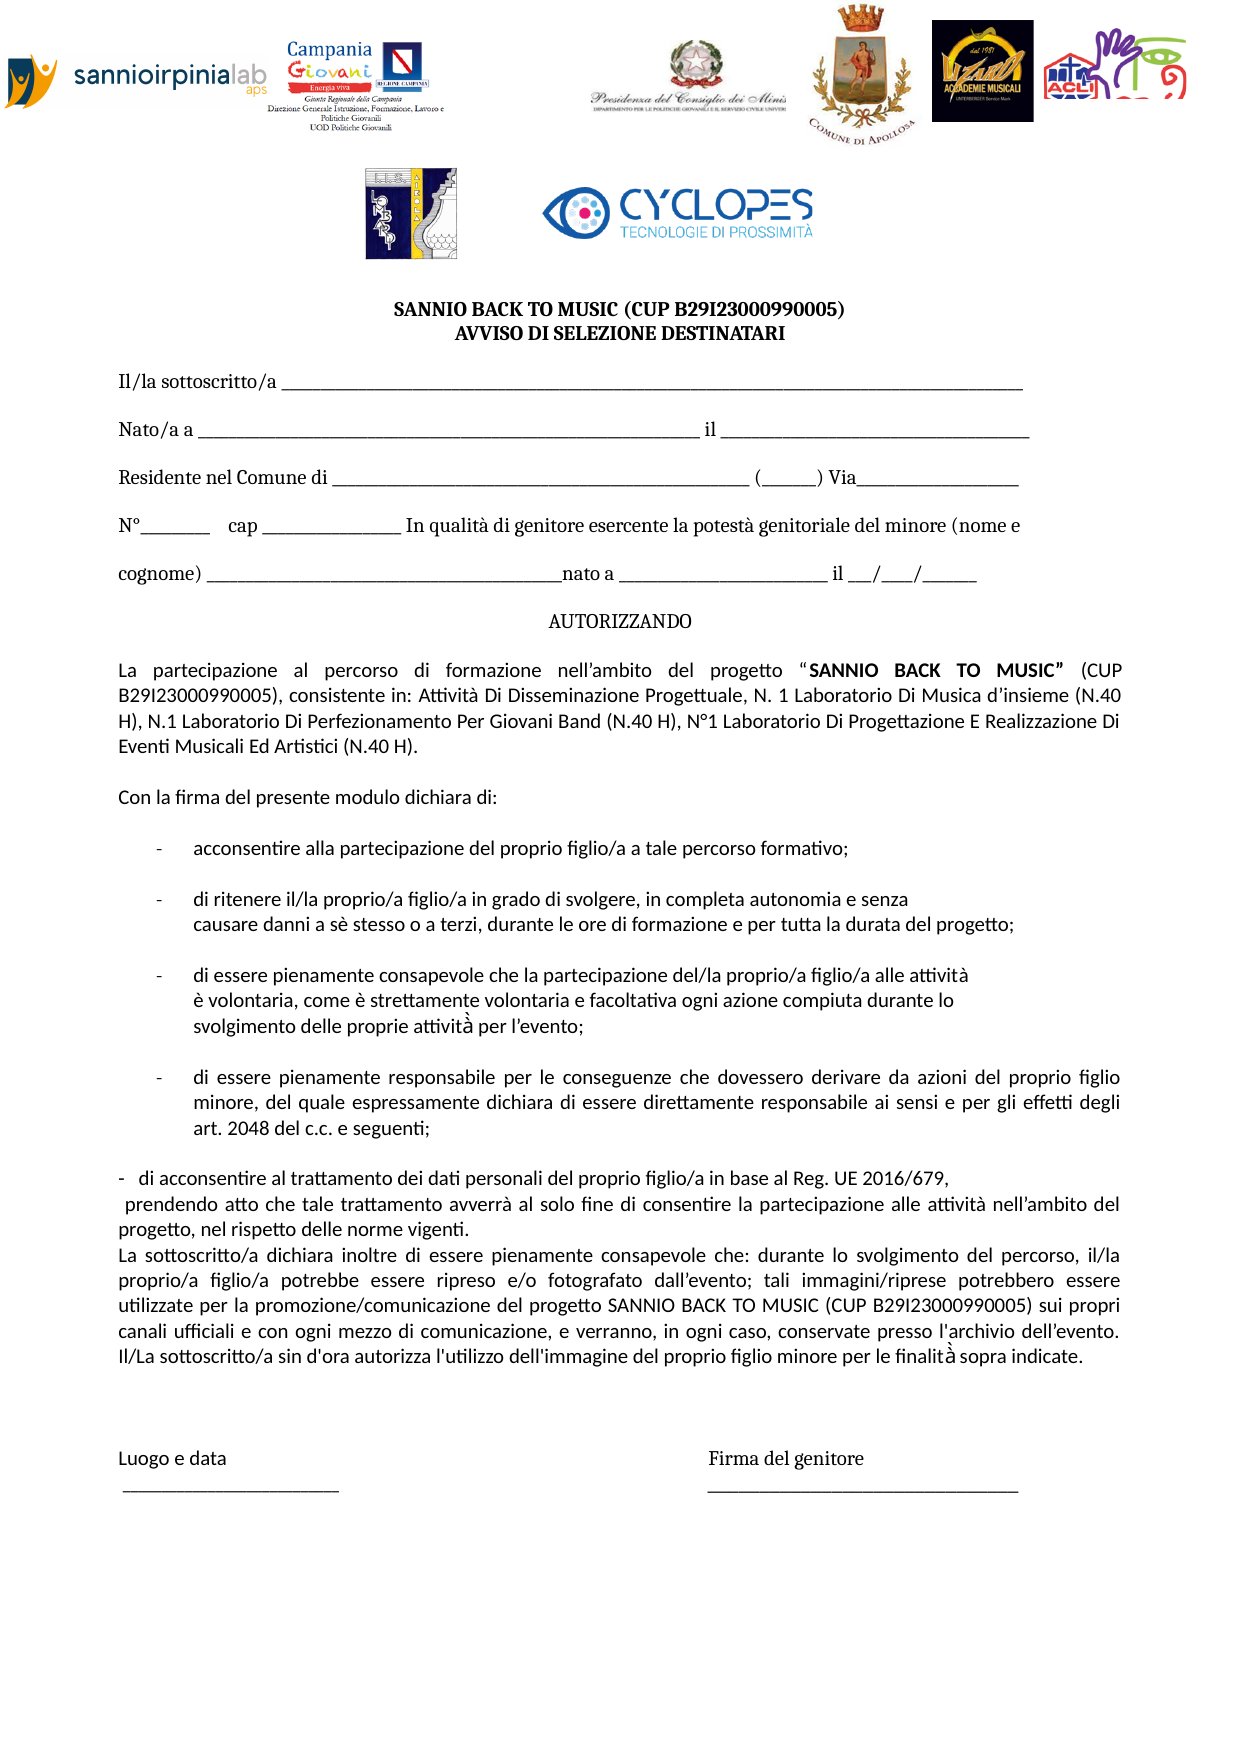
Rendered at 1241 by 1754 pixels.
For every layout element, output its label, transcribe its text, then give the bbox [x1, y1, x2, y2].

text La partecipazione al percorso di formazione nell’ambito del progetto “SANNIO BACK TO MUSIC” (CUP B29I23000990005), consistente in: Attività Di Disseminazione Progettuale, N. 1 Laboratorio Di Musica d’insieme (N.40 H), N.1 Laboratorio Di Perfezionamento Per Giovani Band (N.40 H), N°1 Laboratorio Di Progettazione E Realizzazione Di Eventi Musicali Ed Artistici (N.40 H). [118, 657, 1122, 759]
list di essere pienamente consapevole che la partecipazione del/la proprio/a figlio/a alle attività [156, 962, 1122, 988]
text Luogo e data Firma del genitore [118, 1445, 1122, 1471]
text - di acconsentire al trattamento dei dati personali del proprio figlio/a in base al Reg. UE 2016/679, [118, 1166, 1122, 1191]
list acconsentire alla partecipazione del proprio figlio/a a tale percorso formativo; [156, 835, 1122, 861]
list svolgimento delle proprie attività̀ per l’evento; [193, 1013, 1122, 1038]
list causare danni a sè stesso o a terzi, durante le ore di formazione e per tutta la durata del progetto; [193, 911, 1122, 937]
text SANNIO BACK TO MUSIC (CUP B29I23000990005) [118, 298, 1122, 322]
list di essere pienamente responsabile per le conseguenze che dovessero derivare da azioni del proprio figlio minore, del quale espressamente dichiara di essere direttamente responsabile ai sensi e per gli effetti degli art. 2048 del c.c. e seguenti; [156, 1064, 1122, 1140]
text prendendo atto che tale trattamento avverrà al solo fine di consentire la partecipazione alle attività nell’ambito del progetto, nel rispetto delle norme vigenti. [118, 1191, 1122, 1242]
text N°_________ cap __________________ In qualità di genitore esercente la potestà genitoriale del minore (nome e [118, 513, 1122, 537]
text Il/la sottoscritto/a ________________________________________________________________________________________________ [118, 370, 1122, 394]
text AVVISO DI SELEZIONE DESTINATARI [118, 322, 1122, 346]
text ____________________________ ______________________________ [118, 1471, 1122, 1496]
picture [1043, 28, 1187, 99]
picture [542, 187, 813, 239]
text Residente nel Comune di ______________________________________________________ (_______) Via_____________________ [118, 466, 1122, 489]
text Nato/a a _________________________________________________________________ il ________________________________________ [118, 418, 1122, 442]
text La sottoscritto/a dichiara inoltre di essere pienamente consapevole che: durante lo svolgimento del percorso, il/la proprio/a figlio/a potrebbe essere ripreso e/o fotografato dall’evento; tali immagini/riprese potrebbero essere utilizzate per la promozione/comunicazione del progetto SANNIO BACK TO MUSIC (CUP B29I23000990005) sui propri canali ufficiali e con ogni mezzo di comunicazione, e verranno, in ogni caso, conservate presso l'archivio dell’evento. Il/La sottoscritto/a sin d'ora autorizza l'utilizzo dell'immagine del proprio figlio minore per le finalità̀ sopra indicate. [118, 1242, 1122, 1369]
list di ritenere il/la proprio/a figlio/a in grado di svolgere, in completa autonomia e senza [156, 886, 1122, 911]
text Con la firma del presente modulo dichiara di: [118, 784, 1122, 810]
picture [3, 0, 1034, 147]
text cognome) ______________________________________________nato a ___________________________ il ___/____/_______ [118, 561, 1122, 585]
text AUTORIZZANDO [118, 609, 1122, 633]
picture [364, 167, 458, 260]
list è volontaria, come è strettamente volontaria e facoltativa ogni azione compiuta durante lo [193, 988, 1122, 1013]
